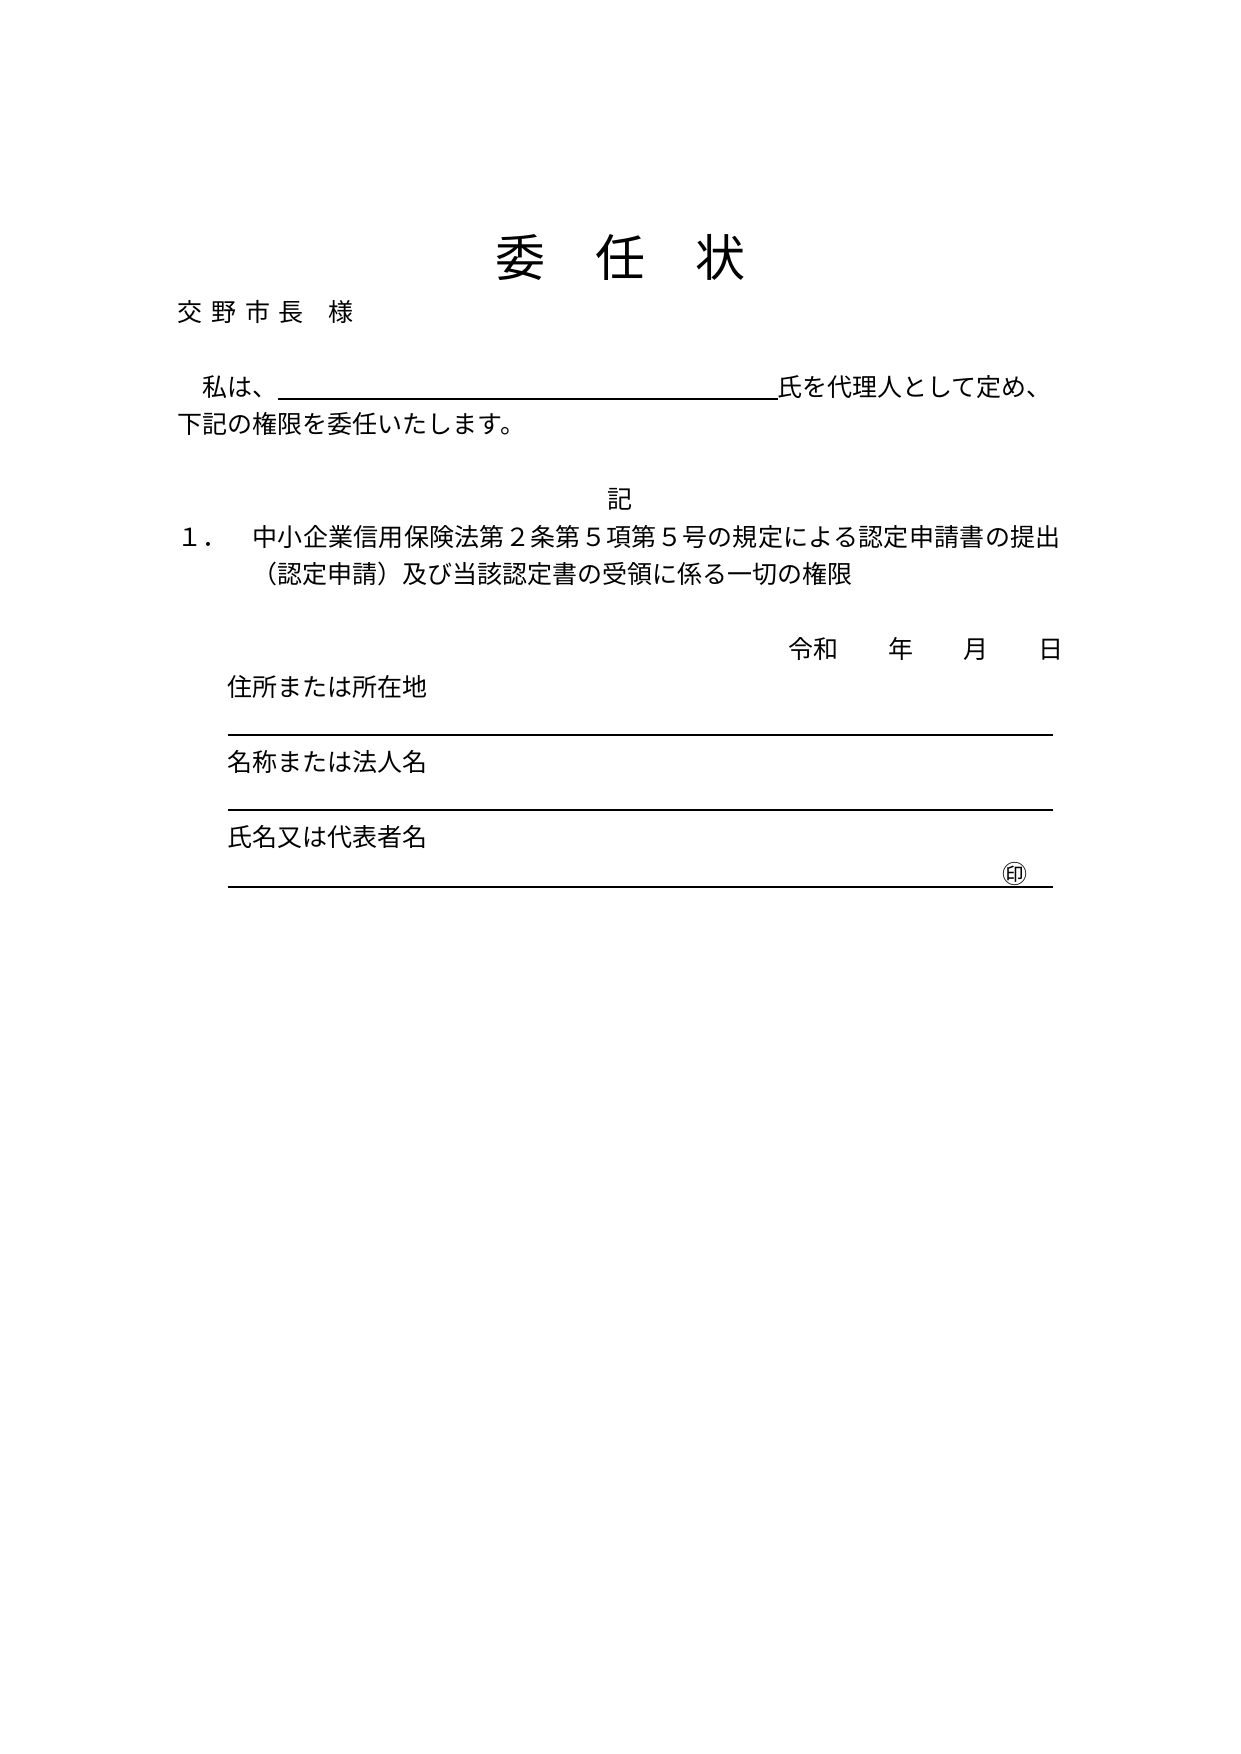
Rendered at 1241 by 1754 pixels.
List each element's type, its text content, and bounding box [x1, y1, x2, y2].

text 令和 年 月 日 [177, 629, 1063, 667]
text 名称または法人名 [177, 742, 1063, 779]
text 氏名又は代表者名 [177, 817, 1063, 854]
text 交野市長 様 [177, 292, 1063, 329]
text 私は、 氏を代理人として定め、下記の権限を委任いたします。 [177, 367, 1063, 442]
list 中小企業信用保険法第２条第５項第５号の規定による認定申請書の提出（認定申請）及び当該認定書の受領に係る一切の権限 [177, 517, 1063, 592]
text 住所または所在地 [177, 667, 1063, 704]
text 委 任 状 [177, 217, 1063, 292]
subtitle 記 [177, 479, 1063, 517]
text ㊞ [177, 854, 1063, 892]
